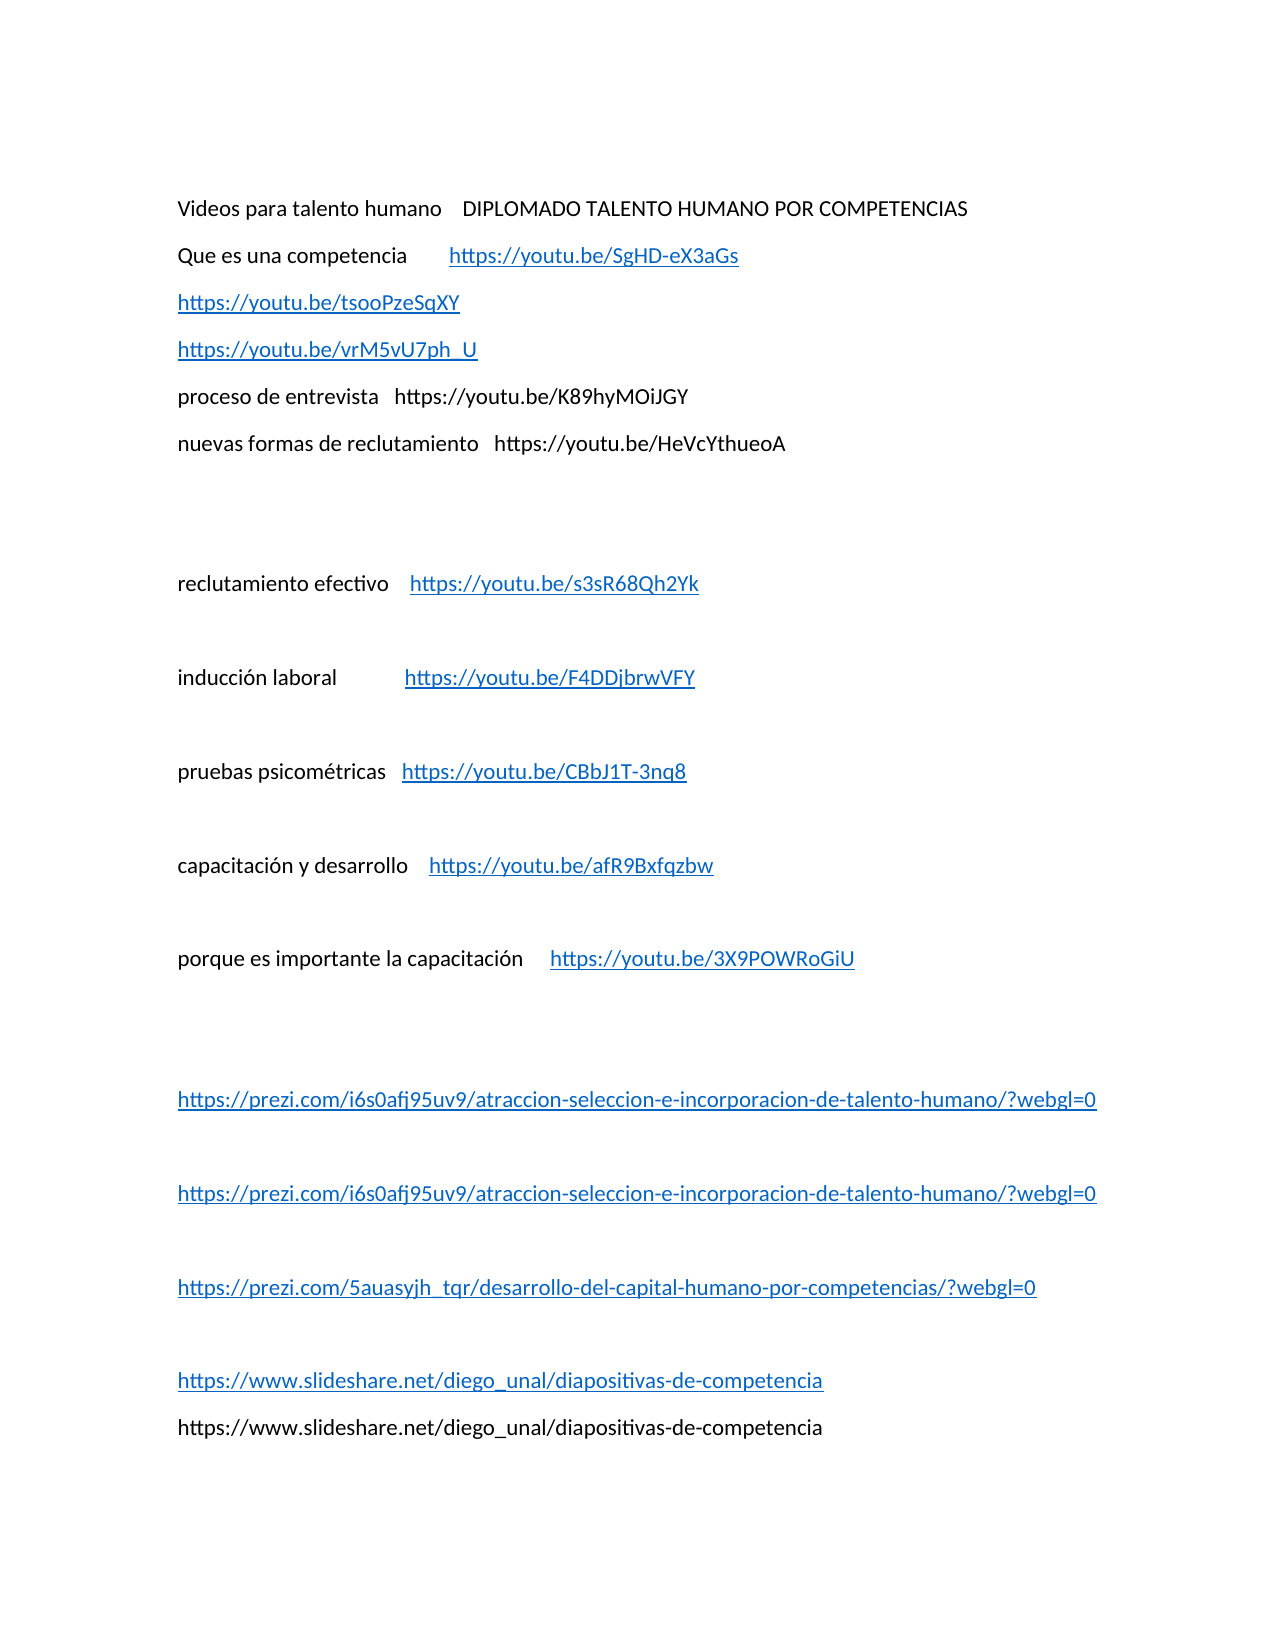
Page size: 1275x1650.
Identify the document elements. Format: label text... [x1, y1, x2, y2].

text https://youtu.be/tsooPzeSqXY [177, 288, 1098, 316]
text reclutamiento efectivo https://youtu.be/s3sR68Qh2Yk [177, 569, 1098, 597]
text nuevas formas de reclutamiento https://youtu.be/HeVcYthueoA [177, 429, 1098, 457]
text Que es una competencia https://youtu.be/SgHD-eX3aGs [177, 241, 1098, 269]
text https://prezi.com/5auasyjh_tqr/desarrollo-del-capital-humano-por-competencias/?webgl=0 [177, 1273, 1098, 1301]
text https://www.slideshare.net/diego_unal/diapositivas-de-competencia [177, 1413, 1098, 1441]
text Videos para talento humano DIPLOMADO TALENTO HUMANO POR COMPETENCIAS [177, 194, 1098, 222]
text proceso de entrevista https://youtu.be/K89hyMOiJGY [177, 382, 1098, 410]
text https://www.slideshare.net/diego_unal/diapositivas-de-competencia [177, 1366, 1098, 1394]
text https://youtu.be/vrM5vU7ph_U [177, 335, 1098, 363]
text https://prezi.com/i6s0afj95uv9/atraccion-seleccion-e-incorporacion-de-talento-humano/?webgl=0 [177, 1179, 1098, 1207]
text inducción laboral https://youtu.be/F4DDjbrwVFY [177, 663, 1098, 691]
text capacitación y desarrollo https://youtu.be/afR9Bxfqzbw [177, 851, 1098, 879]
text porque es importante la capacitación https://youtu.be/3X9POWRoGiU [177, 944, 1098, 972]
text https://prezi.com/i6s0afj95uv9/atraccion-seleccion-e-incorporacion-de-talento-humano/?webgl=0 [177, 1085, 1098, 1113]
text pruebas psicométricas https://youtu.be/CBbJ1T-3nq8 [177, 757, 1098, 785]
